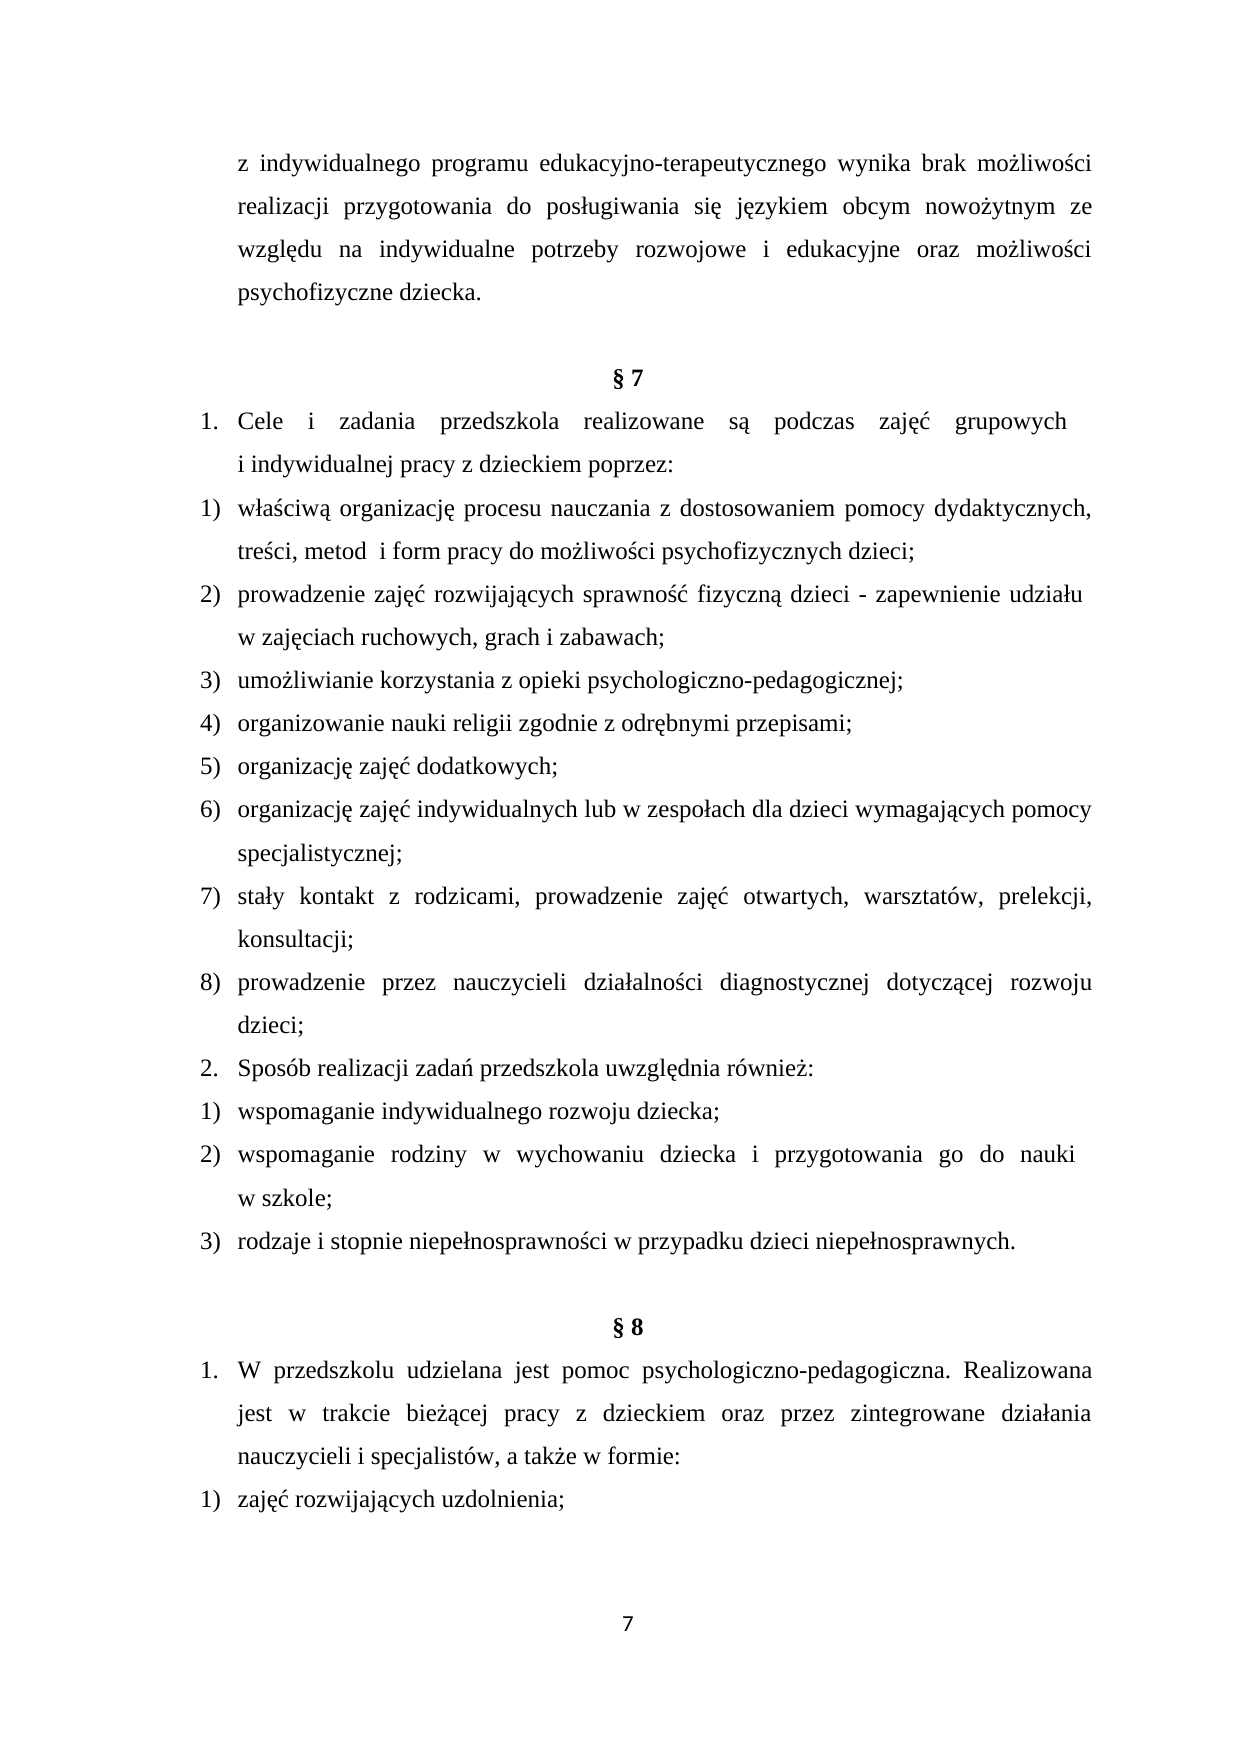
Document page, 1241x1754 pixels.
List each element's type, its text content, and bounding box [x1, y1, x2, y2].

list organizację zajęć dodatkowych; [200, 751, 1093, 780]
list W przedszkolu udzielana jest pomoc psychologiczno-pedagogiczna. Realizowana jest w trakcie bieżącej pracy z dzieckiem oraz przez zintegrowane działania nauczycieli i specjalistów, a także w formie: [200, 1355, 1093, 1470]
list właściwą organizację procesu nauczania z dostosowaniem pomocy dydaktycznych, treści, metod i form pracy do możliwości psychofizycznych dzieci; [200, 493, 1093, 564]
text § 7 [162, 363, 1093, 392]
list Cele i zadania przedszkola realizowane są podczas zajęć grupowych i indywidualnej pracy z dzieckiem poprzez: [200, 406, 1093, 478]
list organizację zajęć indywidualnych lub w zespołach dla dzieci wymagających pomocy specjalistycznej; [200, 794, 1093, 866]
list wspomaganie rodziny w wychowaniu dziecka i przygotowania go do nauki w szkole; [200, 1139, 1093, 1211]
list stały kontakt z rodzicami, prowadzenie zajęć otwartych, warsztatów, prelekcji, konsultacji; [200, 881, 1093, 953]
list wspomaganie indywidualnego rozwoju dziecka; [200, 1096, 1093, 1125]
list zajęć rozwijających uzdolnienia; [200, 1484, 1093, 1513]
list organizowanie nauki religii zgodnie z odrębnymi przepisami; [200, 708, 1093, 737]
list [200, 148, 1093, 306]
list umożliwianie korzystania z opieki psychologiczno-pedagogicznej; [200, 665, 1093, 694]
list prowadzenie przez nauczycieli działalności diagnostycznej dotyczącej rozwoju dzieci; [200, 967, 1093, 1039]
list Sposób realizacji zadań przedszkola uwzględnia również: [200, 1053, 1093, 1082]
list rodzaje i stopnie niepełnosprawności w przypadku dzieci niepełnosprawnych. [200, 1226, 1093, 1254]
text § 8 [162, 1312, 1093, 1341]
list prowadzenie zajęć rozwijających sprawność fizyczną dzieci - zapewnienie udziału w zajęciach ruchowych, grach i zabawach; [200, 579, 1093, 651]
